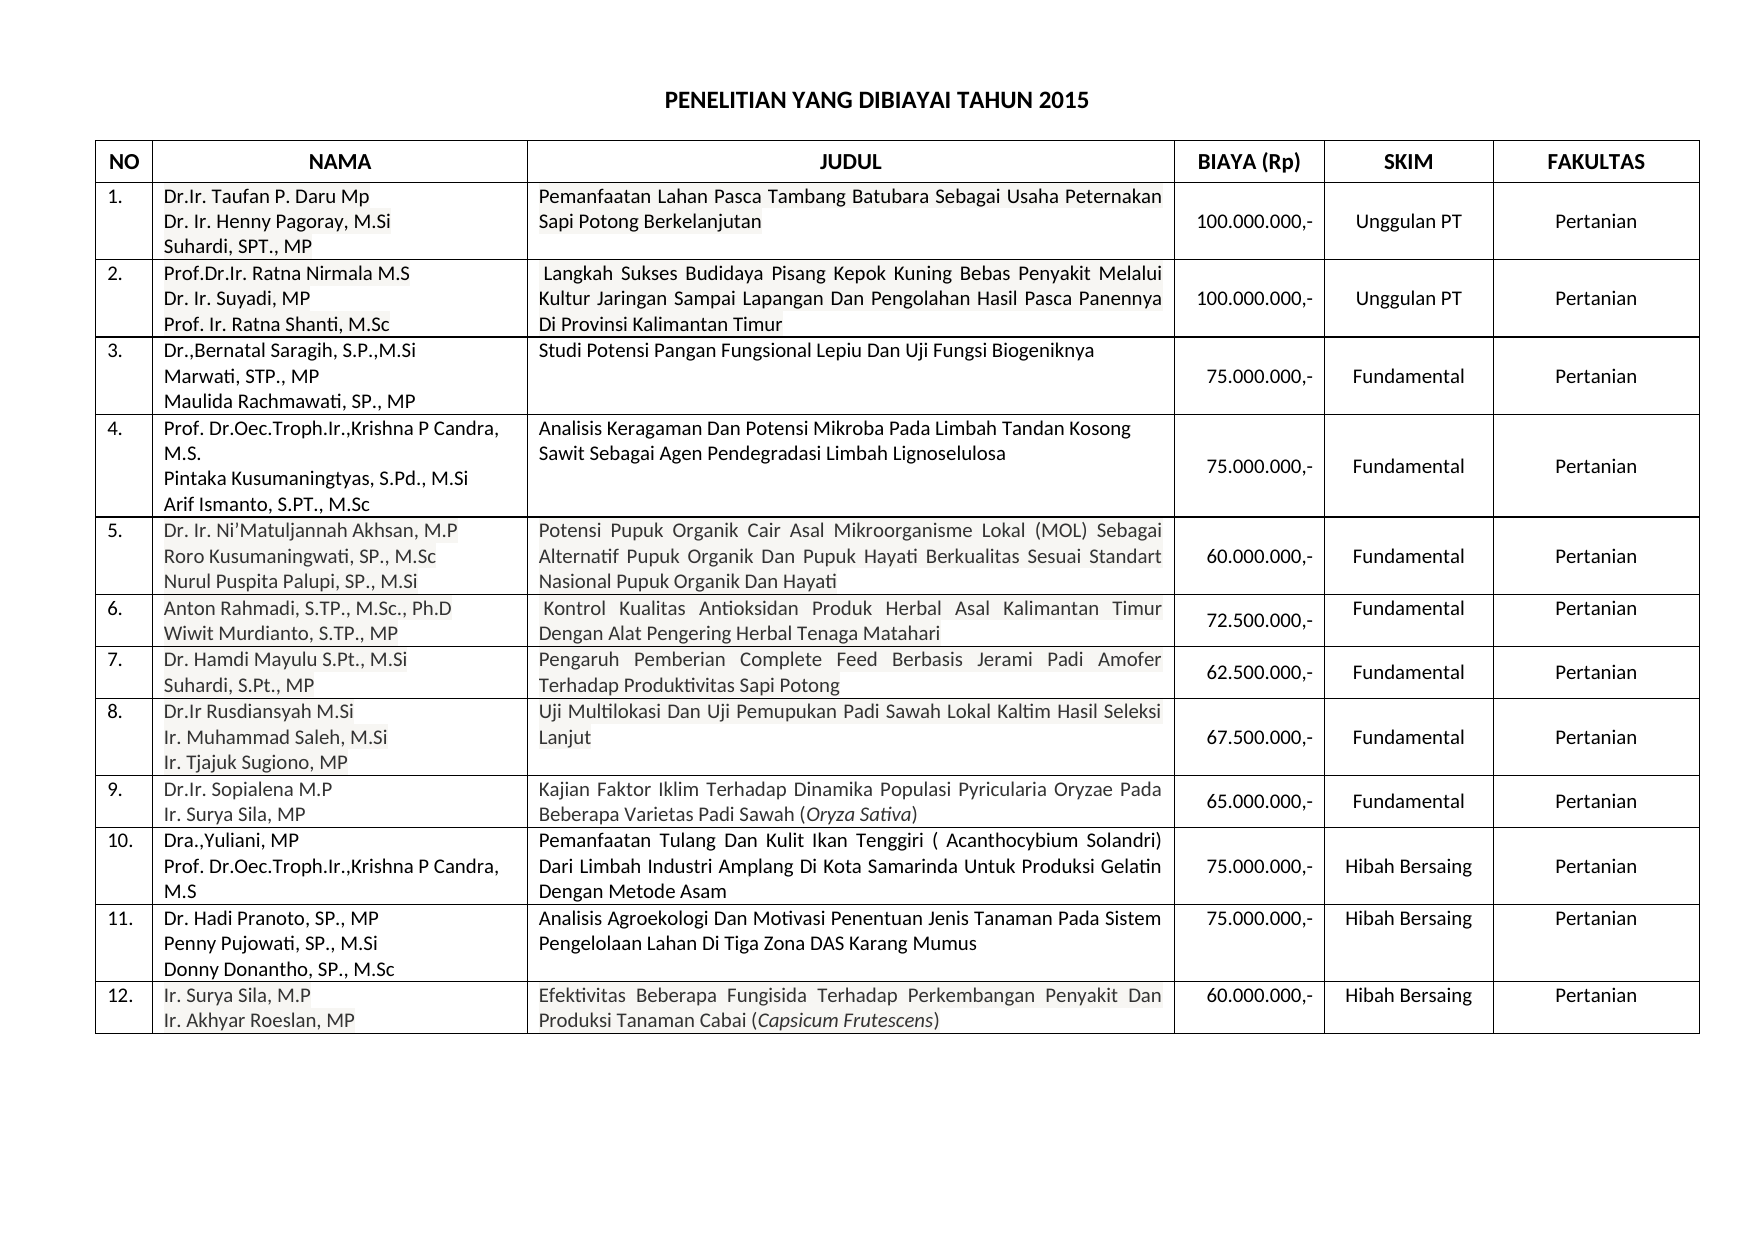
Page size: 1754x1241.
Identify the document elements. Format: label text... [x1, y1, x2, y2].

table_cell Pertanian [1494, 183, 1699, 259]
table_cell Pertanian [1494, 647, 1699, 697]
table_cell Pertanian [1494, 828, 1699, 904]
table_cell [96, 595, 107, 646]
table_cell 75.000.000,- [1175, 905, 1324, 981]
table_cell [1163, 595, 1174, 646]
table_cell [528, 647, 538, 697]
table_cell [96, 647, 107, 697]
table_cell 67.500.000,- [1175, 699, 1324, 775]
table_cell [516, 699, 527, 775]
table_cell Hibah Bersaing [1325, 982, 1493, 1033]
table_cell Pertanian [1494, 595, 1699, 646]
table_header SKIM [1325, 141, 1493, 182]
table_cell Hibah Bersaing [1325, 828, 1493, 904]
table_cell Pertanian [1494, 518, 1699, 594]
table_cell 60.000.000,- [1175, 518, 1324, 594]
table_cell Fundamental [1325, 595, 1493, 646]
table_header FAKULTAS [1494, 141, 1699, 182]
table_header BIAYA (Rp) [1175, 141, 1324, 182]
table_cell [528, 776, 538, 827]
table_cell [141, 647, 152, 697]
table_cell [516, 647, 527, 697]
table_header NAMA [153, 141, 527, 182]
table_cell [96, 260, 152, 336]
table_cell [96, 982, 107, 1033]
table_cell Pemanfaatan Lahan Pasca Tambang Batubara Sebagai Usaha Peternakan Sapi Potong Berkelanjutan [528, 183, 1174, 259]
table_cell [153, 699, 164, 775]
table_cell [96, 338, 152, 414]
table_header JUDUL [528, 141, 1174, 182]
text PENELITIAN YANG DIBIAYAI TAHUN 2015 [150, 84, 1604, 115]
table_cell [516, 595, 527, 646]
table_cell Uji Multilokasi Dan Uji Pemupukan Padi Sawah Lokal Kaltim Hasil Seleksi Lanjut [528, 699, 1174, 775]
table_cell Fundamental [1325, 776, 1493, 827]
table_cell 100.000.000,- [1175, 183, 1324, 259]
table_cell Hibah Bersaing [1325, 905, 1493, 981]
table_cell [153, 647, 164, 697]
table_cell Analisis Agroekologi Dan Motivasi Penentuan Jenis Tanaman Pada Sistem Pengelolaan Lahan Di Tiga Zona DAS Karang Mumus [528, 905, 1174, 981]
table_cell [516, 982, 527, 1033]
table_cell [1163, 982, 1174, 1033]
table_cell Dr.,Bernatal Saragih, S.P.,M.Si Marwati, STP., MP Maulida Rachmawati, SP., MP [153, 338, 527, 414]
table_cell 72.500.000,- [1175, 595, 1324, 646]
table_cell [141, 982, 152, 1033]
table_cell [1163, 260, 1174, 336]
table_cell Dr. Hadi Pranoto, SP., MP Penny Pujowati, SP., M.Si Donny Donantho, SP., M.Sc [153, 905, 527, 981]
table_cell [141, 595, 152, 646]
table_cell Pertanian [1494, 982, 1699, 1033]
table_cell 60.000.000,- [1175, 982, 1324, 1033]
table_cell Pertanian [1494, 905, 1699, 981]
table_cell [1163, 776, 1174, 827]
table_cell Pertanian [1494, 260, 1699, 336]
table_cell 75.000.000,- [1175, 828, 1324, 904]
table_cell [96, 518, 152, 594]
table_cell [96, 415, 152, 516]
table_cell Unggulan PT [1325, 183, 1493, 259]
table_cell [96, 776, 107, 827]
table_cell [96, 699, 152, 775]
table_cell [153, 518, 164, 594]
table_cell Fundamental [1325, 699, 1493, 775]
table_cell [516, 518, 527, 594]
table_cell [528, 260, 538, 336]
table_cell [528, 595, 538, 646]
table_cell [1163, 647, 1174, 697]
table_cell Pertanian [1494, 776, 1699, 827]
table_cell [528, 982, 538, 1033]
table_cell 100.000.000,- [1175, 260, 1324, 336]
table_cell [96, 828, 152, 904]
table_cell Pertanian [1494, 699, 1699, 775]
table_cell Fundamental [1325, 338, 1493, 414]
table_cell Pemanfaatan Tulang Dan Kulit Ikan Tenggiri ( Acanthocybium Solandri) Dari Limbah Industri Amplang Di Kota Samarinda Untuk Produksi Gelatin Dengan Metode Asam [528, 828, 1174, 904]
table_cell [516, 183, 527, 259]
table_cell 75.000.000,- [1175, 338, 1324, 414]
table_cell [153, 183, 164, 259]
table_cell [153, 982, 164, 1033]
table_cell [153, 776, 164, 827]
table_cell [96, 905, 152, 981]
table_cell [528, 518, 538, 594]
table_cell Unggulan PT [1325, 260, 1493, 336]
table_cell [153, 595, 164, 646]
table_cell Fundamental [1325, 647, 1493, 697]
table_cell Fundamental [1325, 518, 1493, 594]
table_cell [141, 776, 152, 827]
table_cell Studi Potensi Pangan Fungsional Lepiu Dan Uji Fungsi Biogeniknya [528, 338, 1174, 414]
table_cell 65.000.000,- [1175, 776, 1324, 827]
table_cell 75.000.000,- [1175, 415, 1324, 516]
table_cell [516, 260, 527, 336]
table_cell 62.500.000,- [1175, 647, 1324, 697]
table_header NO [96, 141, 152, 182]
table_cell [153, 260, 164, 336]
table_cell Fundamental [1325, 415, 1493, 516]
table_cell [96, 183, 152, 259]
table_cell Prof. Dr.Oec.Troph.Ir.,Krishna P Candra, M.S. Pintaka Kusumaningtyas, S.Pd., M.Si Arif Ismanto, S.PT., M.Sc [153, 415, 527, 516]
table_cell Pertanian [1494, 415, 1699, 516]
table_cell Pertanian [1494, 338, 1699, 414]
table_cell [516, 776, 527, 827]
table_cell Analisis Keragaman Dan Potensi Mikroba Pada Limbah Tandan Kosong Sawit Sebagai Agen Pendegradasi Limbah Lignoselulosa [528, 415, 1174, 516]
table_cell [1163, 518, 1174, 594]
table_cell Dra.,Yuliani, MP Prof. Dr.Oec.Troph.Ir.,Krishna P Candra, M.S [153, 828, 527, 904]
